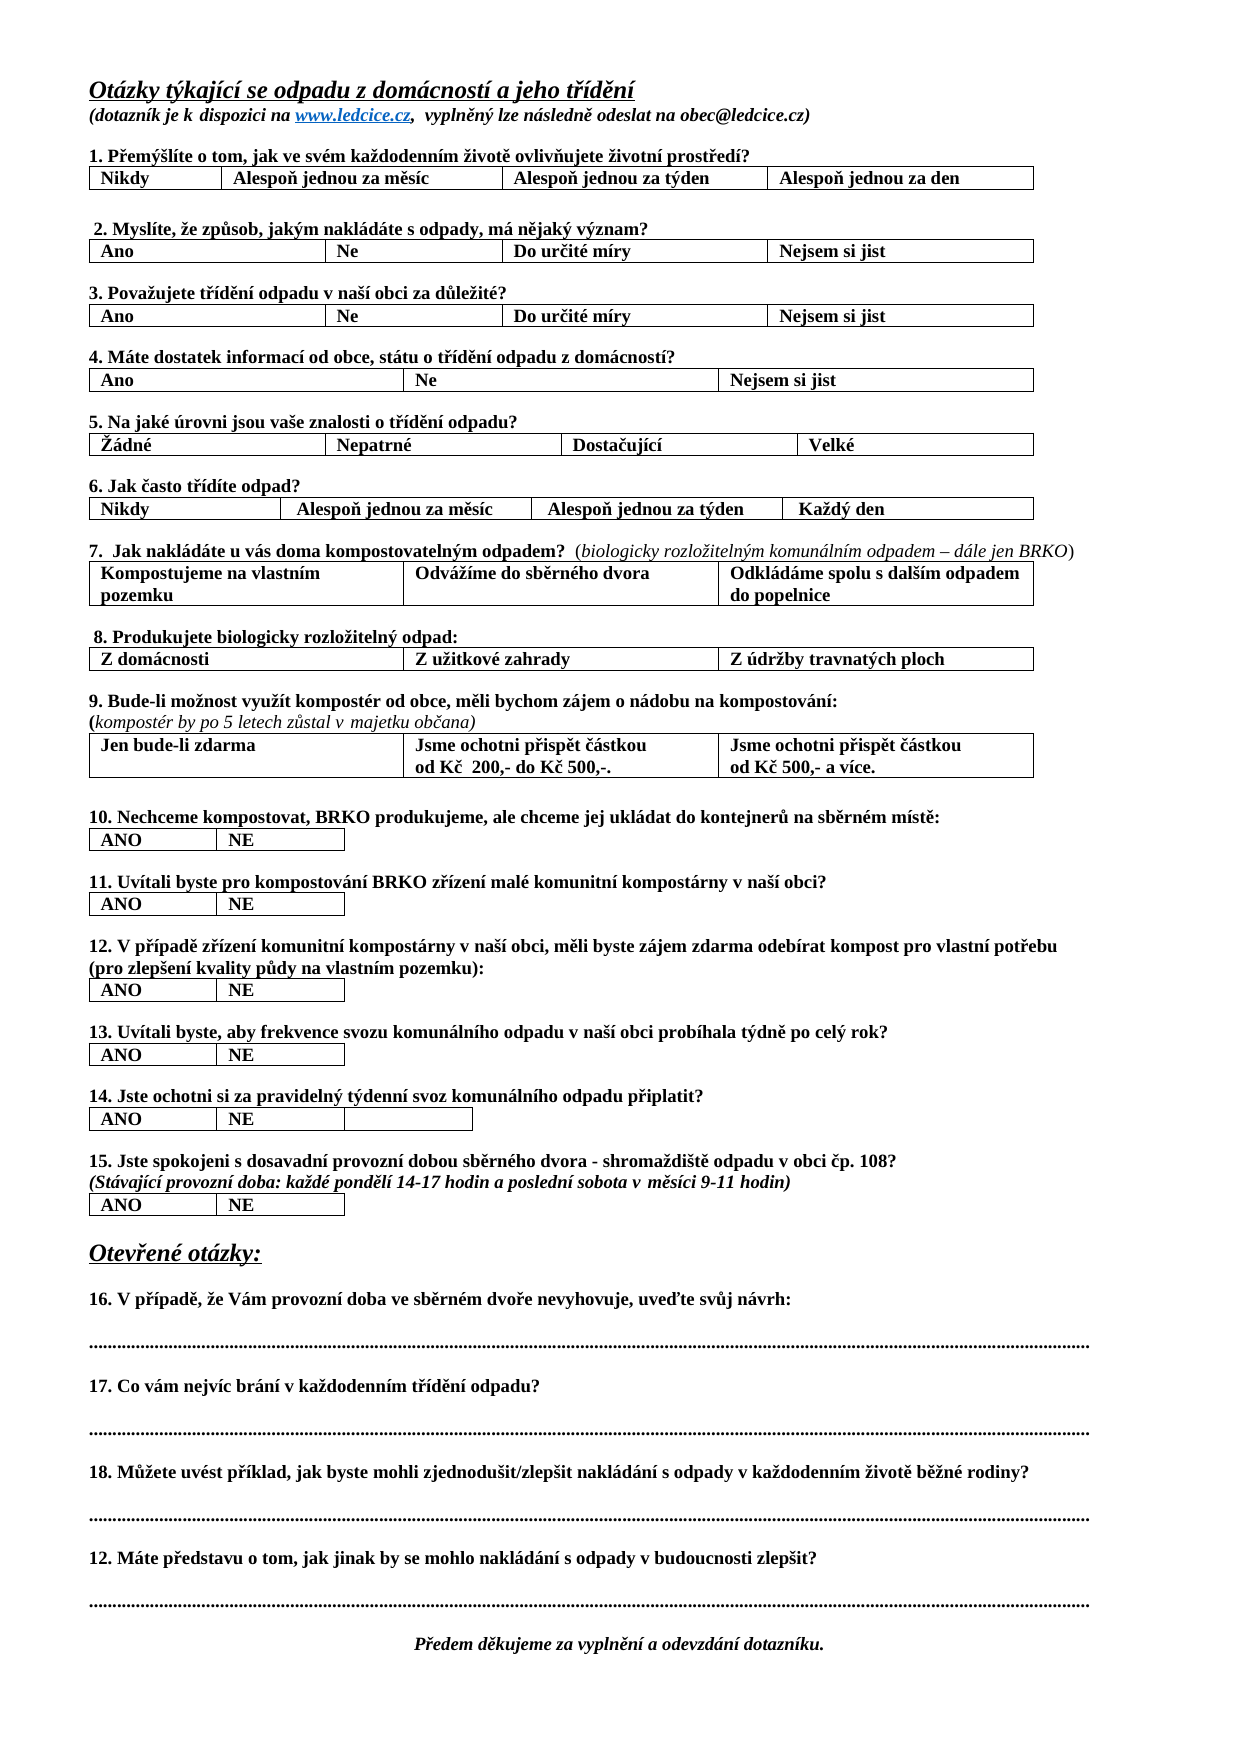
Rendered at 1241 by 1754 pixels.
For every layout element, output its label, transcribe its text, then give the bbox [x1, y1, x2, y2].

text 2. Myslíte, že způsob, jakým nakládáte s odpady, má nějaký význam? [89, 218, 1152, 239]
table_header Nikdy [90, 498, 280, 519]
table_header Alespoň jednou za týden [503, 167, 767, 189]
text Předem děkujeme za vyplnění a odevzdání dotazníku. [89, 1633, 1152, 1655]
table_header Odkládáme spolu s dalším odpadem do popelnice [719, 562, 1033, 605]
text (Stávající provozní doba: každé pondělí 14-17 hodin a poslední sobota v měsíci 9-11 hodin) [89, 1171, 1152, 1193]
table_header ANO [90, 893, 216, 915]
table_header Velké [798, 434, 1033, 455]
text 5. Na jaké úrovni jsou vaše znalosti o třídění odpadu? [89, 411, 1152, 432]
table_header Nejsem si jist [719, 369, 1033, 391]
table_header Ne [404, 369, 718, 391]
table_header NE [217, 1194, 344, 1215]
table_header Do určité míry [503, 305, 767, 326]
text 11. Uvítali byste pro kompostování BRKO zřízení malé komunitní kompostárny v naší obci? [89, 871, 1152, 892]
text ...................................................................................................................................................................................................................... [89, 1504, 1152, 1526]
table_header Kompostujeme na vlastním pozemku [90, 562, 403, 605]
table_header Dostačující [562, 434, 797, 455]
table_header Jen bude-li zdarma [90, 734, 403, 777]
text 7. Jak nakládáte u vás doma kompostovatelným odpadem? (biologicky rozložitelným komunálním odpadem – dále jen BRKO) [89, 539, 1152, 561]
table_header Z údržby travnatých ploch [719, 648, 1033, 670]
table_header Jsme ochotni přispět částkou od Kč 200,- do Kč 500,-. [404, 734, 718, 777]
text 15. Jste spokojeni s dosavadní provozní dobou sběrného dvora - shromaždiště odpadu v obci čp. 108? [89, 1150, 1152, 1171]
text 3. Považujete třídění odpadu v naší obci za důležité? [89, 282, 1152, 304]
text 18. Můžete uvést příklad, jak byste mohli zjednodušit/zlepšit nakládání s odpady v každodenním životě běžné rodiny? [89, 1461, 1152, 1482]
text (pro zlepšení kvality půdy na vlastním pozemku): [89, 957, 1152, 978]
table_header Jsme ochotni přispět částkou od Kč 500,- a více. [719, 734, 1033, 777]
text 8. Produkujete biologicky rozložitelný odpad: [89, 626, 1152, 647]
text 17. Co vám nejvíc brání v každodenním třídění odpadu? [89, 1374, 1152, 1396]
table_header Nikdy [90, 167, 221, 189]
text 13. Uvítali byste, aby frekvence svozu komunálního odpadu v naší obci probíhala týdně po celý rok? [89, 1021, 1152, 1042]
table_header ANO [90, 979, 216, 1001]
table_header Ano [90, 305, 325, 326]
table_header Nejsem si jist [768, 240, 1033, 262]
table_header Ano [90, 240, 325, 262]
table_header Ne [326, 305, 502, 326]
table_header Alespoň jednou za týden [532, 498, 782, 519]
text 6. Jak často třídíte odpad? [89, 475, 1152, 497]
text ...................................................................................................................................................................................................................... [89, 1590, 1152, 1612]
text 1. Přemýšlíte o tom, jak ve svém každodenním životě ovlivňujete životní prostředí? [89, 144, 1152, 166]
table_header NE [217, 979, 344, 1001]
table_header ANO [90, 1044, 216, 1065]
table_header ANO [90, 1108, 216, 1129]
table_header NE [217, 1108, 344, 1129]
text 9. Bude-li možnost využít kompostér od obce, měli bychom zájem o nádobu na kompostování: (kompostér by po 5 letech zůstal v majetku občana) [89, 690, 1152, 733]
table_header Žádné [90, 434, 325, 455]
text 16. V případě, že Vám provozní doba ve sběrném dvoře nevyhovuje, uveďte svůj návrh: [89, 1288, 1152, 1310]
table_header NE [217, 893, 344, 915]
text 12. V případě zřízení komunitní kompostárny v naší obci, měli byste zájem zdarma odebírat kompost pro vlastní potřebu [89, 935, 1152, 957]
table_header Alespoň jednou za měsíc [281, 498, 531, 519]
table_header Ano [90, 369, 403, 391]
text 10. Nechceme kompostovat, BRKO produkujeme, ale chceme jej ukládat do kontejnerů na sběrném místě: [89, 806, 1152, 828]
text 12. Máte představu o tom, jak jinak by se mohlo nakládání s odpady v budoucnosti zlepšit? [89, 1547, 1152, 1569]
text ...................................................................................................................................................................................................................... [89, 1331, 1152, 1353]
table_header NE [217, 1044, 344, 1065]
text 4. Máte dostatek informací od obce, státu o třídění odpadu z domácností? [89, 346, 1152, 368]
table_header Alespoň jednou za měsíc [222, 167, 502, 189]
table_header Z užitkové zahrady [404, 648, 718, 670]
table_header Nejsem si jist [768, 305, 1033, 326]
text (dotazník je k dispozici na www.ledcice.cz, vyplněný lze následně odeslat na obec@ledcice.cz) [89, 104, 1152, 125]
table_header Do určité míry [503, 240, 767, 262]
table_header ANO [90, 829, 216, 850]
text Otázky týkající se odpadu z domácností a jeho třídění [89, 75, 1152, 104]
table_header Alespoň jednou za den [768, 167, 1033, 189]
table_header Odvážíme do sběrného dvora [404, 562, 718, 605]
table_header Z domácnosti [90, 648, 403, 670]
table_header [345, 1108, 472, 1129]
table_header Ne [326, 240, 502, 262]
table_header Nepatrné [326, 434, 561, 455]
table_header ANO [90, 1194, 216, 1215]
table_header Každý den [783, 498, 1033, 519]
text ...................................................................................................................................................................................................................... [89, 1418, 1152, 1439]
text 14. Jste ochotni si za pravidelný týdenní svoz komunálního odpadu připlatit? [89, 1085, 1152, 1107]
table_header NE [217, 829, 344, 850]
text Otevřené otázky: [89, 1238, 1152, 1267]
